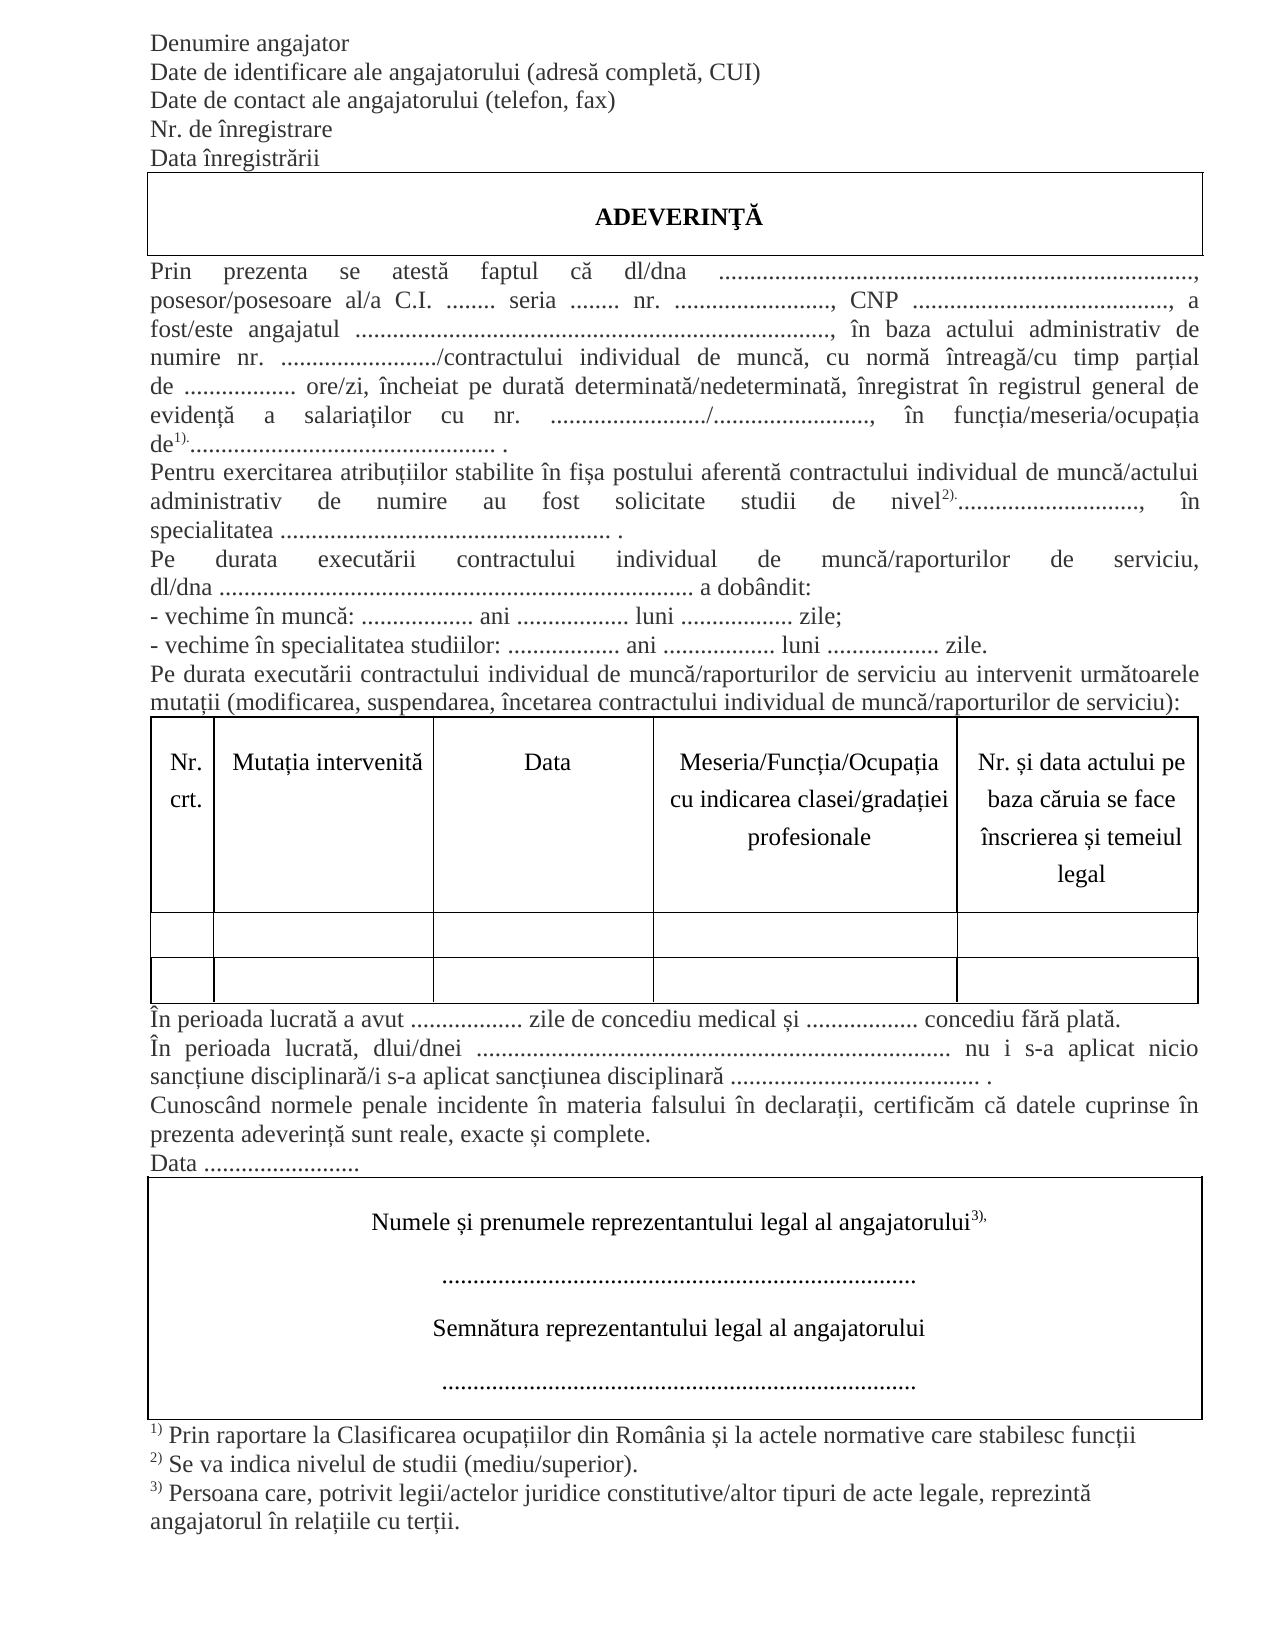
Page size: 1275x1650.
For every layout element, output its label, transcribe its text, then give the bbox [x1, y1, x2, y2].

text Cunoscând normele penale incidente în materia falsului în declarații, certificăm că datele cuprinse în prezenta adeverință sunt reale, exacte și complete. [150, 1090, 1200, 1148]
text 2) Se va indica nivelul de studii (mediu/superior). [150, 1449, 1200, 1478]
table_header Nr. și data actului pe baza căruia se face înscrierea și temeiul legal [958, 718, 1197, 912]
table_cell [958, 913, 1197, 957]
table_cell [958, 958, 1197, 1002]
table_cell [214, 913, 433, 957]
table_header Data [434, 718, 653, 912]
table_header Meseria/Funcția/Ocupația cu indicarea clasei/gradației profesionale [654, 718, 956, 912]
table_header Nr. crt. [152, 718, 213, 912]
text În perioada lucrată a avut .................. zile de concediu medical și .................. concediu fără plată. [150, 1004, 1200, 1033]
text Pe durata executării contractului individual de muncă/raporturilor de serviciu, dl/dna ............................................................................ a dobândit: [150, 544, 1200, 601]
table_cell [434, 913, 653, 957]
text Date de identificare ale angajatorului (adresă completă, CUI) [150, 57, 1200, 86]
text Pe durata executării contractului individual de muncă/raporturilor de serviciu au intervenit următoarele mutații (modificarea, suspendarea, încetarea contractului individual de muncă/raporturilor de serviciu): [150, 659, 1200, 716]
text Prin prezenta se atestă faptul că dl/dna ............................................................................, posesor/posesoare al/a C.I. ........ seria ........ nr. ........................., CNP ........................................., a fost/este angajatul ............................................................................, în baza actului administrativ de numire nr. ........................./contractului individual de muncă, cu normă întreagă/cu timp parțial de .................. ore/zi, încheiat pe durată determinată/nedeterminată, înregistrat în registrul general de evidență a salariaților cu nr. ........................./........................., în funcția/meseria/ocupația de1).................................................. . [150, 256, 1200, 457]
text Denumire angajator [150, 28, 1200, 57]
text Pentru exercitarea atribuțiilor stabilite în fișa postului aferentă contractului individual de muncă/actului administrativ de numire au fost solicitate studii de nivel2).............................., în specialitatea ..................................................... . [150, 457, 1200, 544]
table_cell [152, 958, 213, 1002]
text Data înregistrării [150, 143, 1200, 172]
text 1) Prin raportare la Clasificarea ocupațiilor din România și la actele normative care stabilesc funcții [150, 1420, 1200, 1449]
table_cell [654, 958, 956, 1002]
table_cell [151, 913, 213, 957]
text Data ......................... [150, 1148, 1200, 1176]
table_cell [215, 958, 433, 1002]
text - vechime în muncă: .................. ani .................. luni .................. zile; [150, 601, 1200, 630]
table_header Mutația intervenită [215, 718, 433, 912]
table_header ADEVERINŢĂ [148, 173, 1202, 255]
text 3) Persoana care, potrivit legii/actelor juridice constitutive/altor tipuri de acte legale, reprezintă angajatorul în relațiile cu terții. [150, 1478, 1200, 1535]
text - vechime în specialitatea studiilor: .................. ani .................. luni .................. zile. [150, 630, 1200, 659]
text Nr. de înregistrare [150, 114, 1200, 143]
text În perioada lucrată, dlui/dnei ............................................................................ nu i s-a aplicat nicio sancțiune disciplinară/i s-a aplicat sancțiunea disciplinară ........................................ . [150, 1033, 1200, 1090]
table_cell [654, 913, 957, 957]
table_cell [434, 958, 653, 1002]
table_header Numele și prenumele reprezentantului legal al angajatorului3), ............................................................................ Semnătura reprezentantului legal al angajatorului ............................................................................ [149, 1178, 1201, 1419]
text Date de contact ale angajatorului (telefon, fax) [150, 86, 1200, 114]
